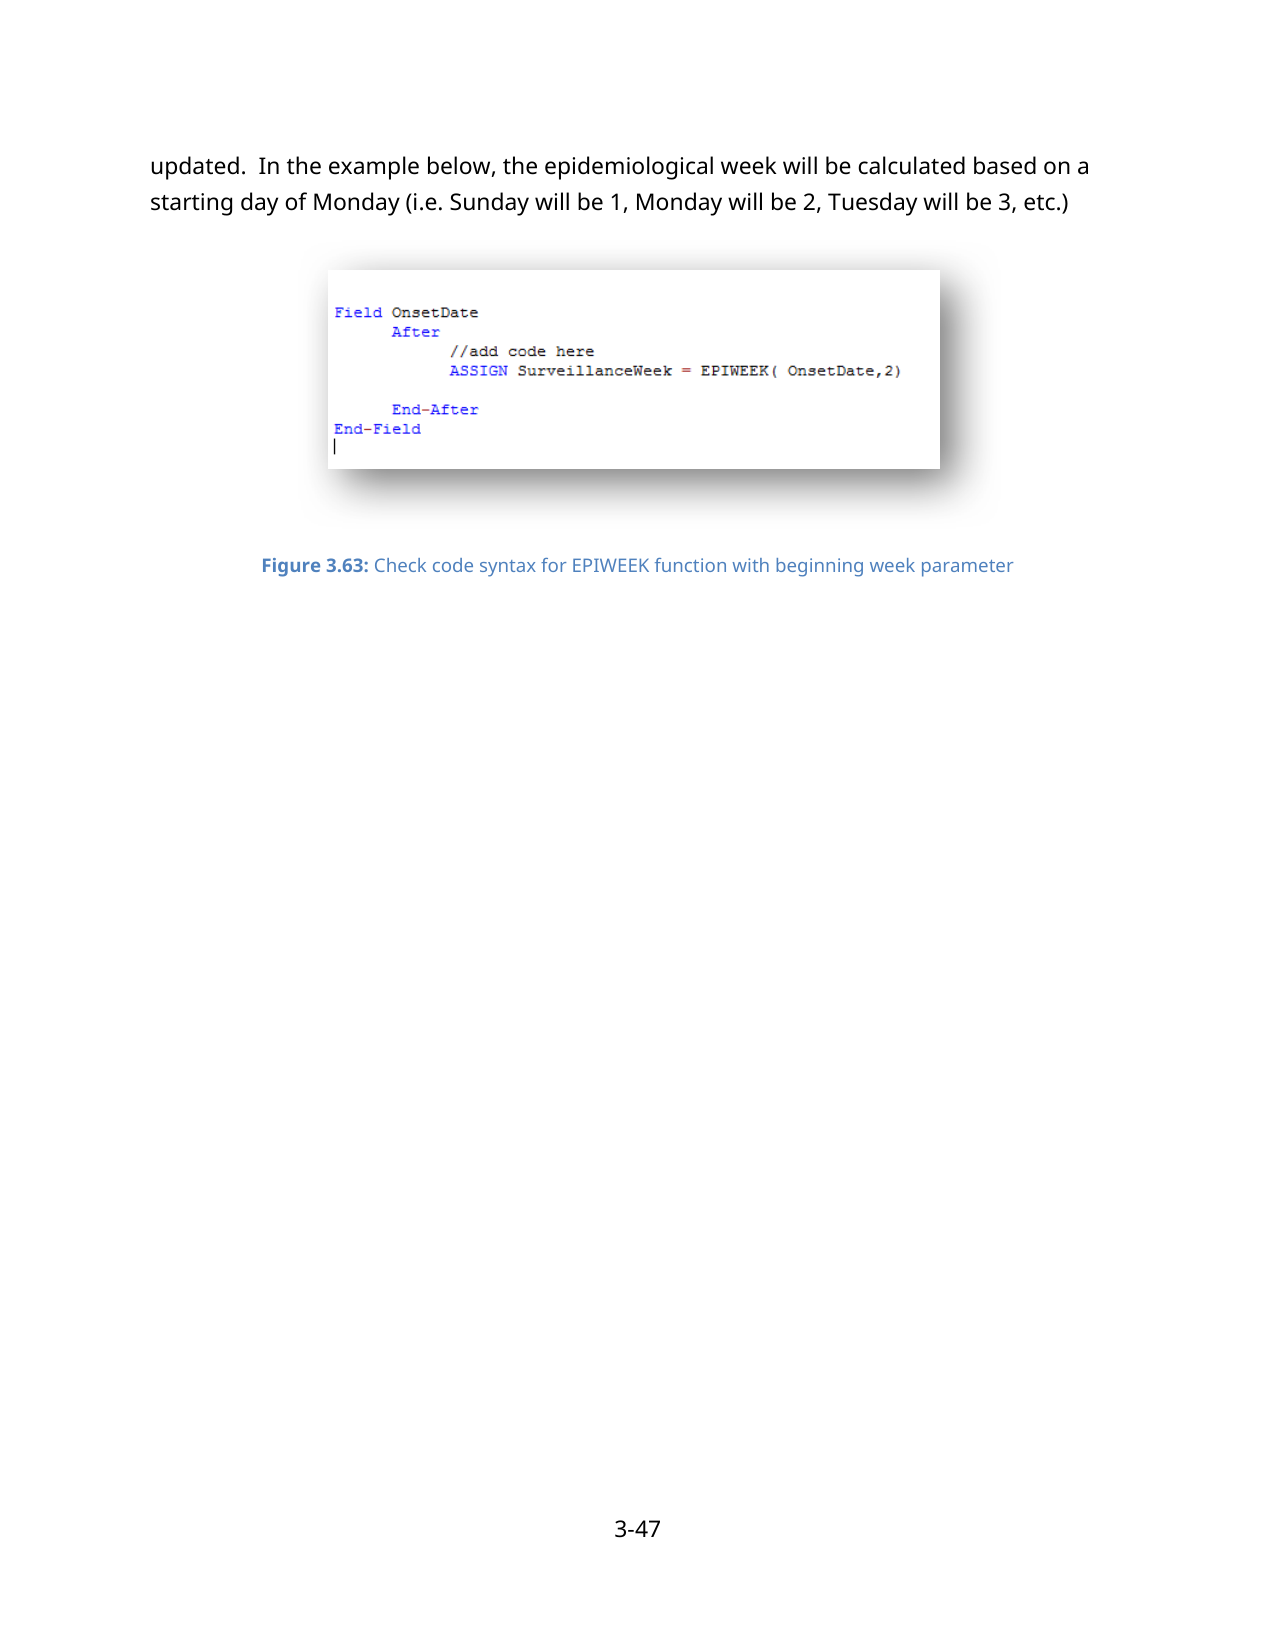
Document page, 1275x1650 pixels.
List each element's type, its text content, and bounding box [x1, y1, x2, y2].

text Figure 3.63: Check code syntax for EPIWEEK function with beginning week parameter [150, 553, 1125, 578]
picture [328, 270, 940, 469]
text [150, 150, 1125, 217]
